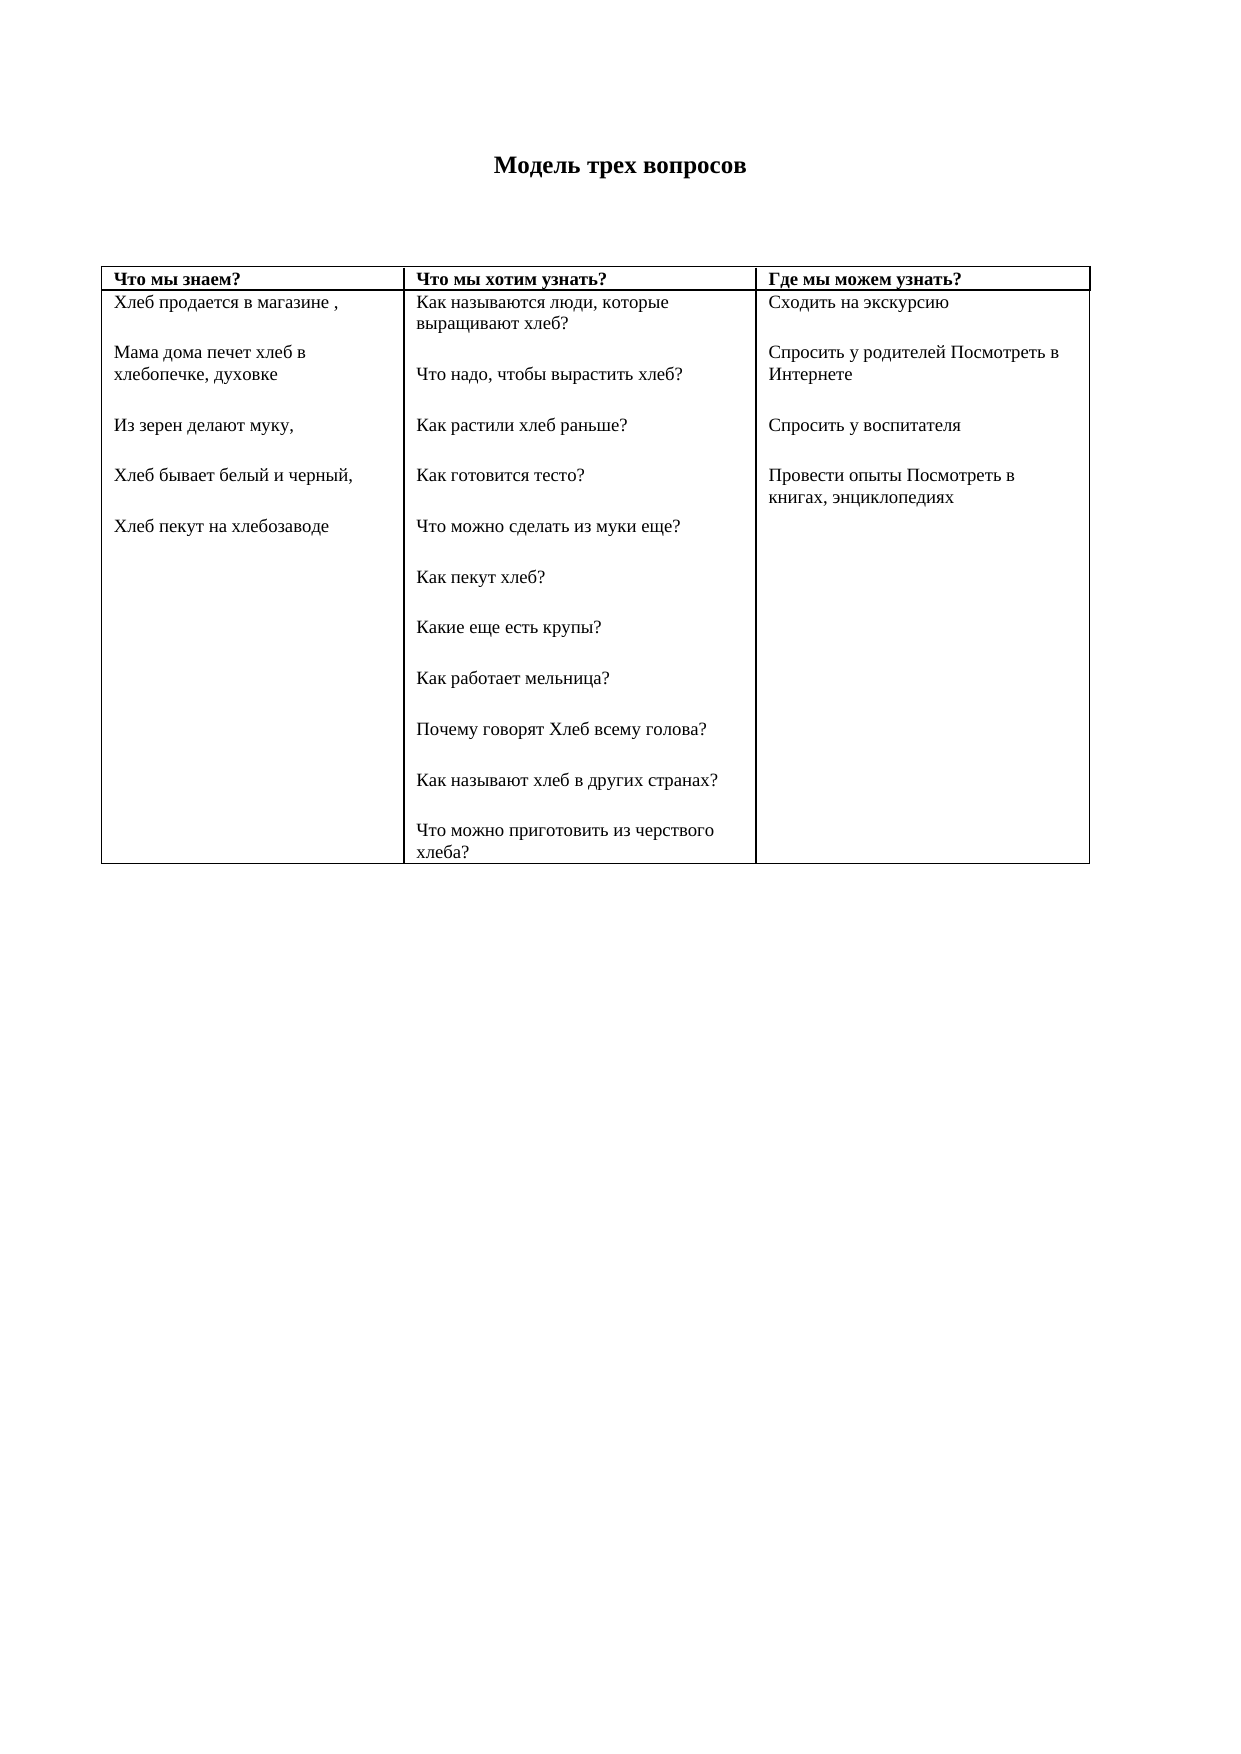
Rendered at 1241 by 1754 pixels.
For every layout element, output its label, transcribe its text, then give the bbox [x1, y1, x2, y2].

text Модель трех вопросов [112, 150, 1128, 179]
table_header Где мы можем узнать? [757, 267, 1089, 289]
table_header Что мы хотим узнать? [405, 267, 756, 289]
table_cell Как называются люди, которые выращивают хлеб? Что надо, чтобы вырастить хлеб? Как растили хлеб раньше? Как готовится тесто? Что можно сделать из муки еще? Как пекут хлеб? Какие еще есть крупы? Как работает мельница? Почему говорят Хлеб всему голова? Как называют хлеб в других странах? Что можно приготовить из черствого хлеба? [405, 291, 755, 862]
table_cell Сходить на экскурсию Спросить у родителей Посмотреть в Интернете Спросить у воспитателя Провести опыты Посмотреть в книгах, энциклопедиях [757, 291, 1089, 862]
table_header Что мы знаем? [102, 267, 404, 289]
table_cell Хлеб продается в магазине , Мама дома печет хлеб в хлебопечке, духовке Из зерен делают муку, Хлеб бывает белый и черный, Хлеб пекут на хлебозаводе [102, 291, 403, 862]
